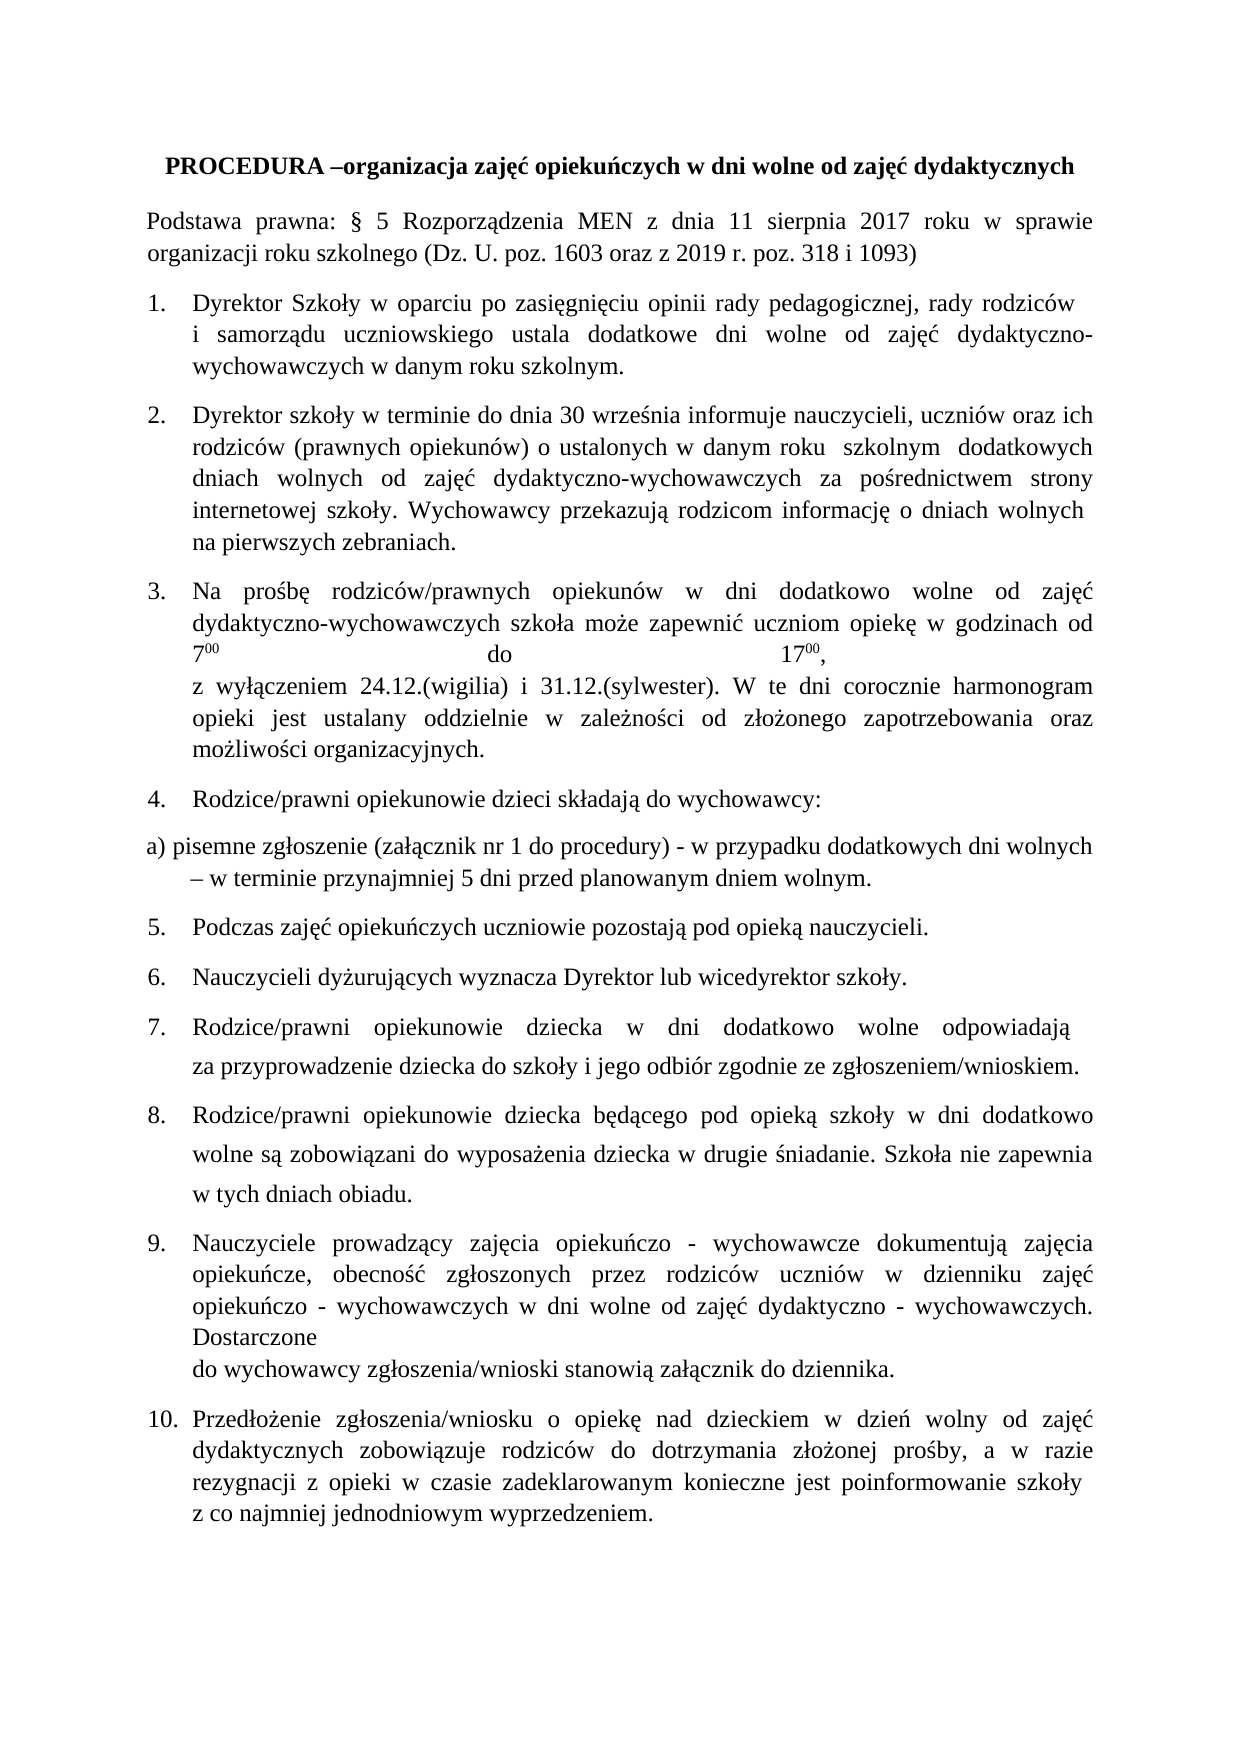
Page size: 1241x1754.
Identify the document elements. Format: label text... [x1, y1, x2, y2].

text Podstawa prawna: § 5 Rozporządzenia MEN z dnia 11 sierpnia 2017 roku w sprawie organizacji roku szkolnego (Dz. U. poz. 1603 oraz z 2019 r. poz. 318 i 1093) [146, 206, 1094, 267]
list Podczas zajęć opiekuńczych uczniowie pozostają pod opieką nauczycieli. [147, 912, 1094, 941]
text PROCEDURA –organizacja zajęć opiekuńczych w dni wolne od zajęć dydaktycznych [165, 151, 1098, 179]
list Na prośbę rodziców/prawnych opiekunów w dni dodatkowo wolne od zajęć dydaktyczno-wychowawczych szkoła może zapewnić uczniom opiekę w godzinach od 700 do 1700, z wyłączeniem 24.12.(wigilia) i 31.12.(sylwester). W te dni corocznie harmonogram opieki jest ustalany oddzielnie w zależności od złożonego zapotrzebowania oraz możliwości organizacyjnych. [147, 576, 1094, 763]
list Dyrektor szkoły w terminie do dnia 30 września informuje nauczycieli, uczniów oraz ich rodziców (prawnych opiekunów) o ustalonych w danym roku szkolnym dodatkowych dniach wolnych od zajęć dydaktyczno-wychowawczych za pośrednictwem strony internetowej szkoły. Wychowawcy przekazują rodzicom informację o dniach wolnych na pierwszych zebraniach. [147, 400, 1094, 555]
list Przedłożenie zgłoszenia/wniosku o opiekę nad dzieckiem w dzień wolny od zajęć dydaktycznych zobowiązuje rodziców do dotrzymania złożonej prośby, a w razie rezygnacji z opieki w czasie zadeklarowanym konieczne jest poinformowanie szkoły z co najmniej jednodniowym wyprzedzeniem. [147, 1404, 1094, 1527]
list Nauczycieli dyżurujących wyznacza Dyrektor lub wicedyrektor szkoły. [147, 962, 1094, 991]
list Rodzice/prawni opiekunowie dzieci składają do wychowawcy: [147, 784, 1094, 813]
list Rodzice/prawni opiekunowie dziecka będącego pod opieką szkoły w dni dodatkowo wolne są zobowiązani do wyposażenia dziecka w drugie śniadanie. Szkoła nie zapewnia w tych dniach obiadu. [147, 1100, 1094, 1208]
list Rodzice/prawni opiekunowie dziecka w dni dodatkowo wolne odpowiadają za przyprowadzenie dziecka do szkoły i jego odbiór zgodnie ze zgłoszeniem/wnioskiem. [147, 1012, 1094, 1080]
list Nauczyciele prowadzący zajęcia opiekuńczo - wychowawcze dokumentują zajęcia opiekuńcze, obecność zgłoszonych przez rodziców uczniów w dzienniku zajęć opiekuńczo - wychowawczych w dni wolne od zajęć dydaktyczno - wychowawczych. Dostarczone do wychowawcy zgłoszenia/wnioski stanowią załącznik do dziennika. [147, 1228, 1094, 1383]
list Dyrektor Szkoły w oparciu po zasięgnięciu opinii rady pedagogicznej, rady rodziców i samorządu uczniowskiego ustala dodatkowe dni wolne od zajęć dydaktyczno- wychowawczych w danym roku szkolnym. [147, 288, 1094, 379]
text a) pisemne zgłoszenie (załącznik nr 1 do procedury) - w przypadku dodatkowych dni wolnych – w terminie przynajmniej 5 dni przed planowanym dniem wolnym. [146, 831, 1094, 891]
